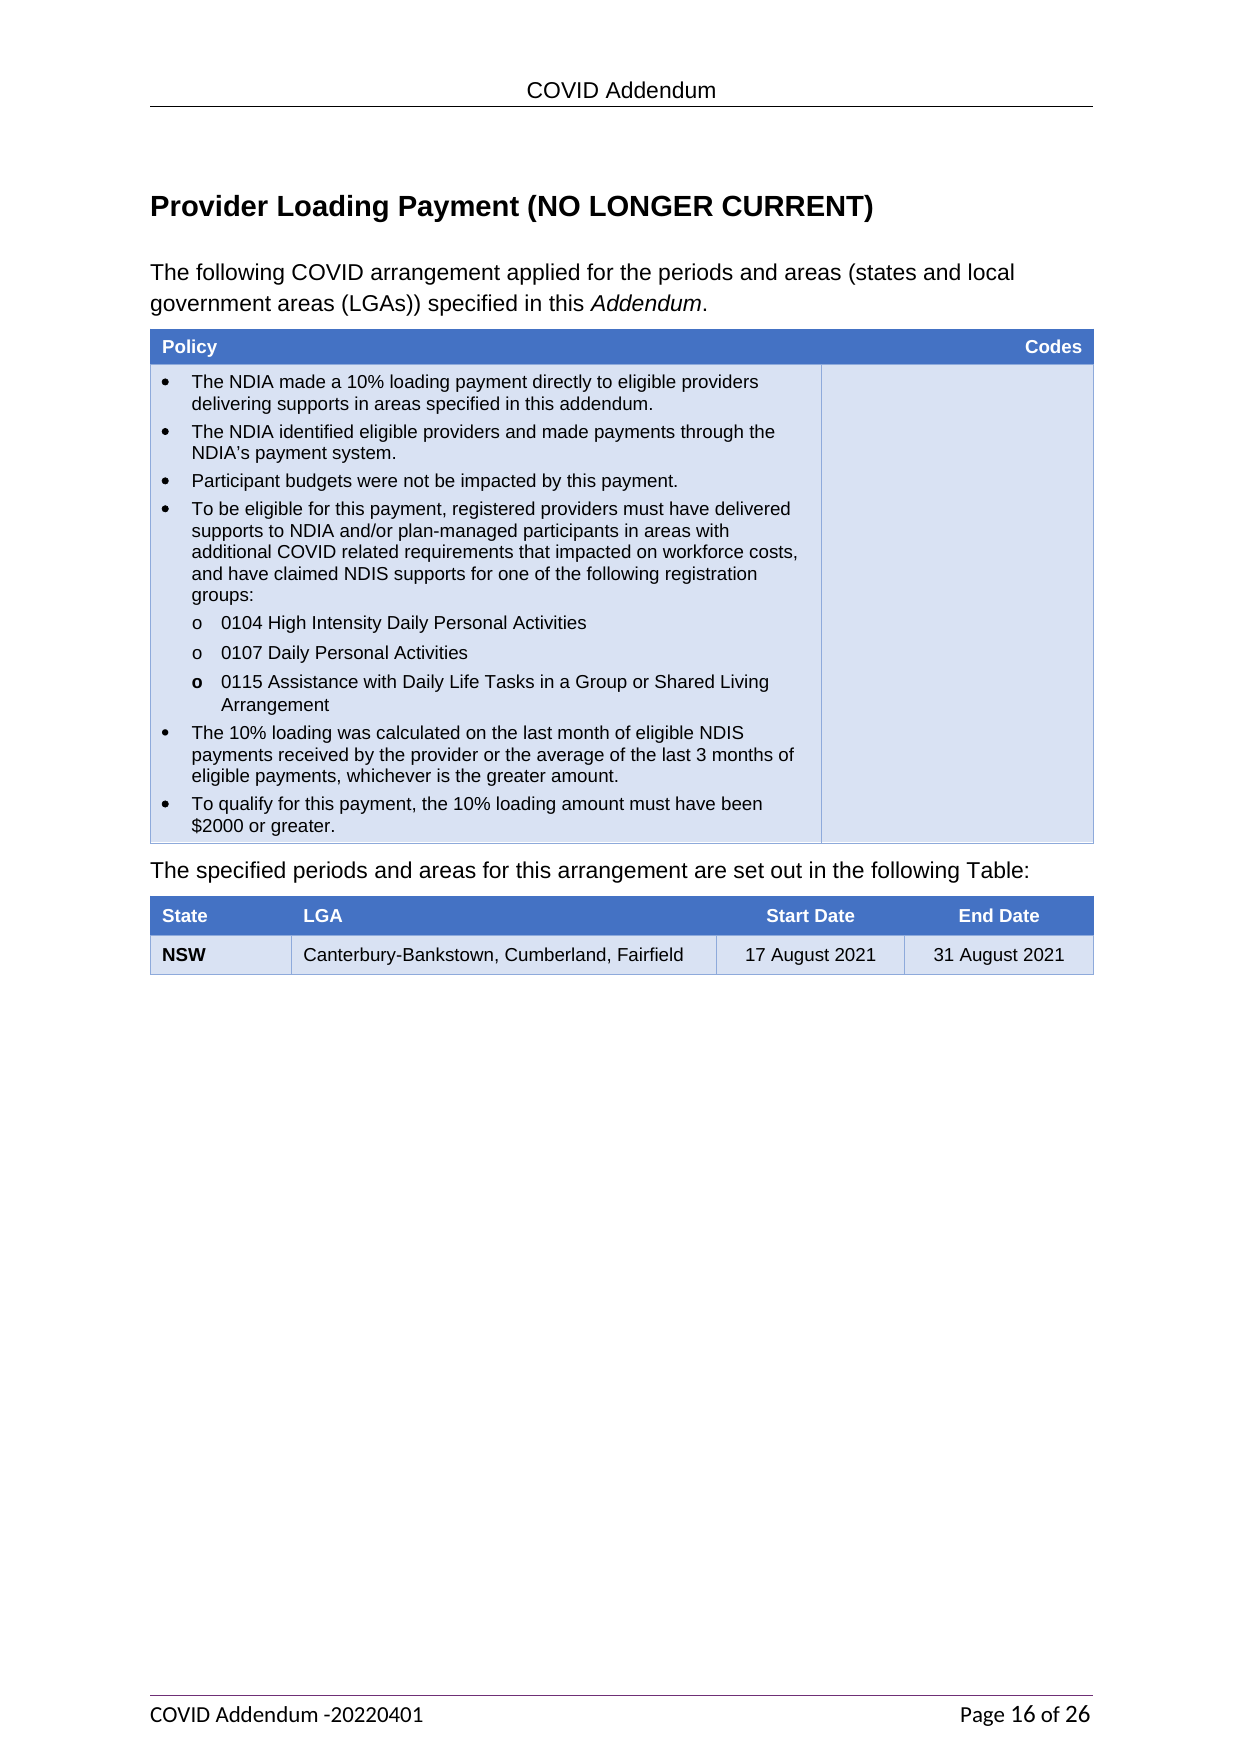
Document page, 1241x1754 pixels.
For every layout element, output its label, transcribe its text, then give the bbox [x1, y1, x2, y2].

table_cell 31 August 2021 [905, 936, 1093, 974]
table_header Codes [822, 330, 1093, 364]
table_header State [151, 897, 291, 935]
subtitle Provider Loading Payment (NO LONGER CURRENT) [150, 191, 1093, 222]
table_cell 17 August 2021 [717, 936, 904, 974]
table_header End Date [905, 897, 1093, 935]
table_header LGA [292, 897, 716, 935]
table_cell NSW [151, 936, 291, 974]
table_cell [822, 365, 1093, 842]
text The specified periods and areas for this arrangement are set out in the following Table: [150, 854, 1093, 885]
table_header Start Date [717, 897, 904, 935]
table_cell Canterbury-Bankstown, Cumberland, Fairfield [292, 936, 716, 974]
text The following COVID arrangement applied for the periods and areas (states and local government areas (LGAs)) specified in this Addendum. [150, 256, 1093, 318]
table_cell The NDIA made a 10% loading payment directly to eligible providers delivering supports in areas specified in this addendum. The NDIA identified eligible providers and made payments through the NDIA’s payment system. Participant budgets were not be impacted by this payment. To be eligible for this payment, registered providers must have delivered supports to NDIA and/or plan-managed participants in areas with additional COVID related requirements that impacted on workforce costs, and have claimed NDIS supports for one of the following registration groups: 0104 High Intensity Daily Personal Activities 0107 Daily Personal Activities 0115 Assistance with Daily Life Tasks in a Group or Shared Living Arrangement The 10% loading was calculated on the last month of eligible NDIS payments received by the provider or the average of the last 3 months of eligible payments, whichever is the greater amount. To qualify for this payment, the 10% loading amount must have been $2000 or greater. [151, 365, 821, 842]
table_header Policy [151, 330, 821, 364]
